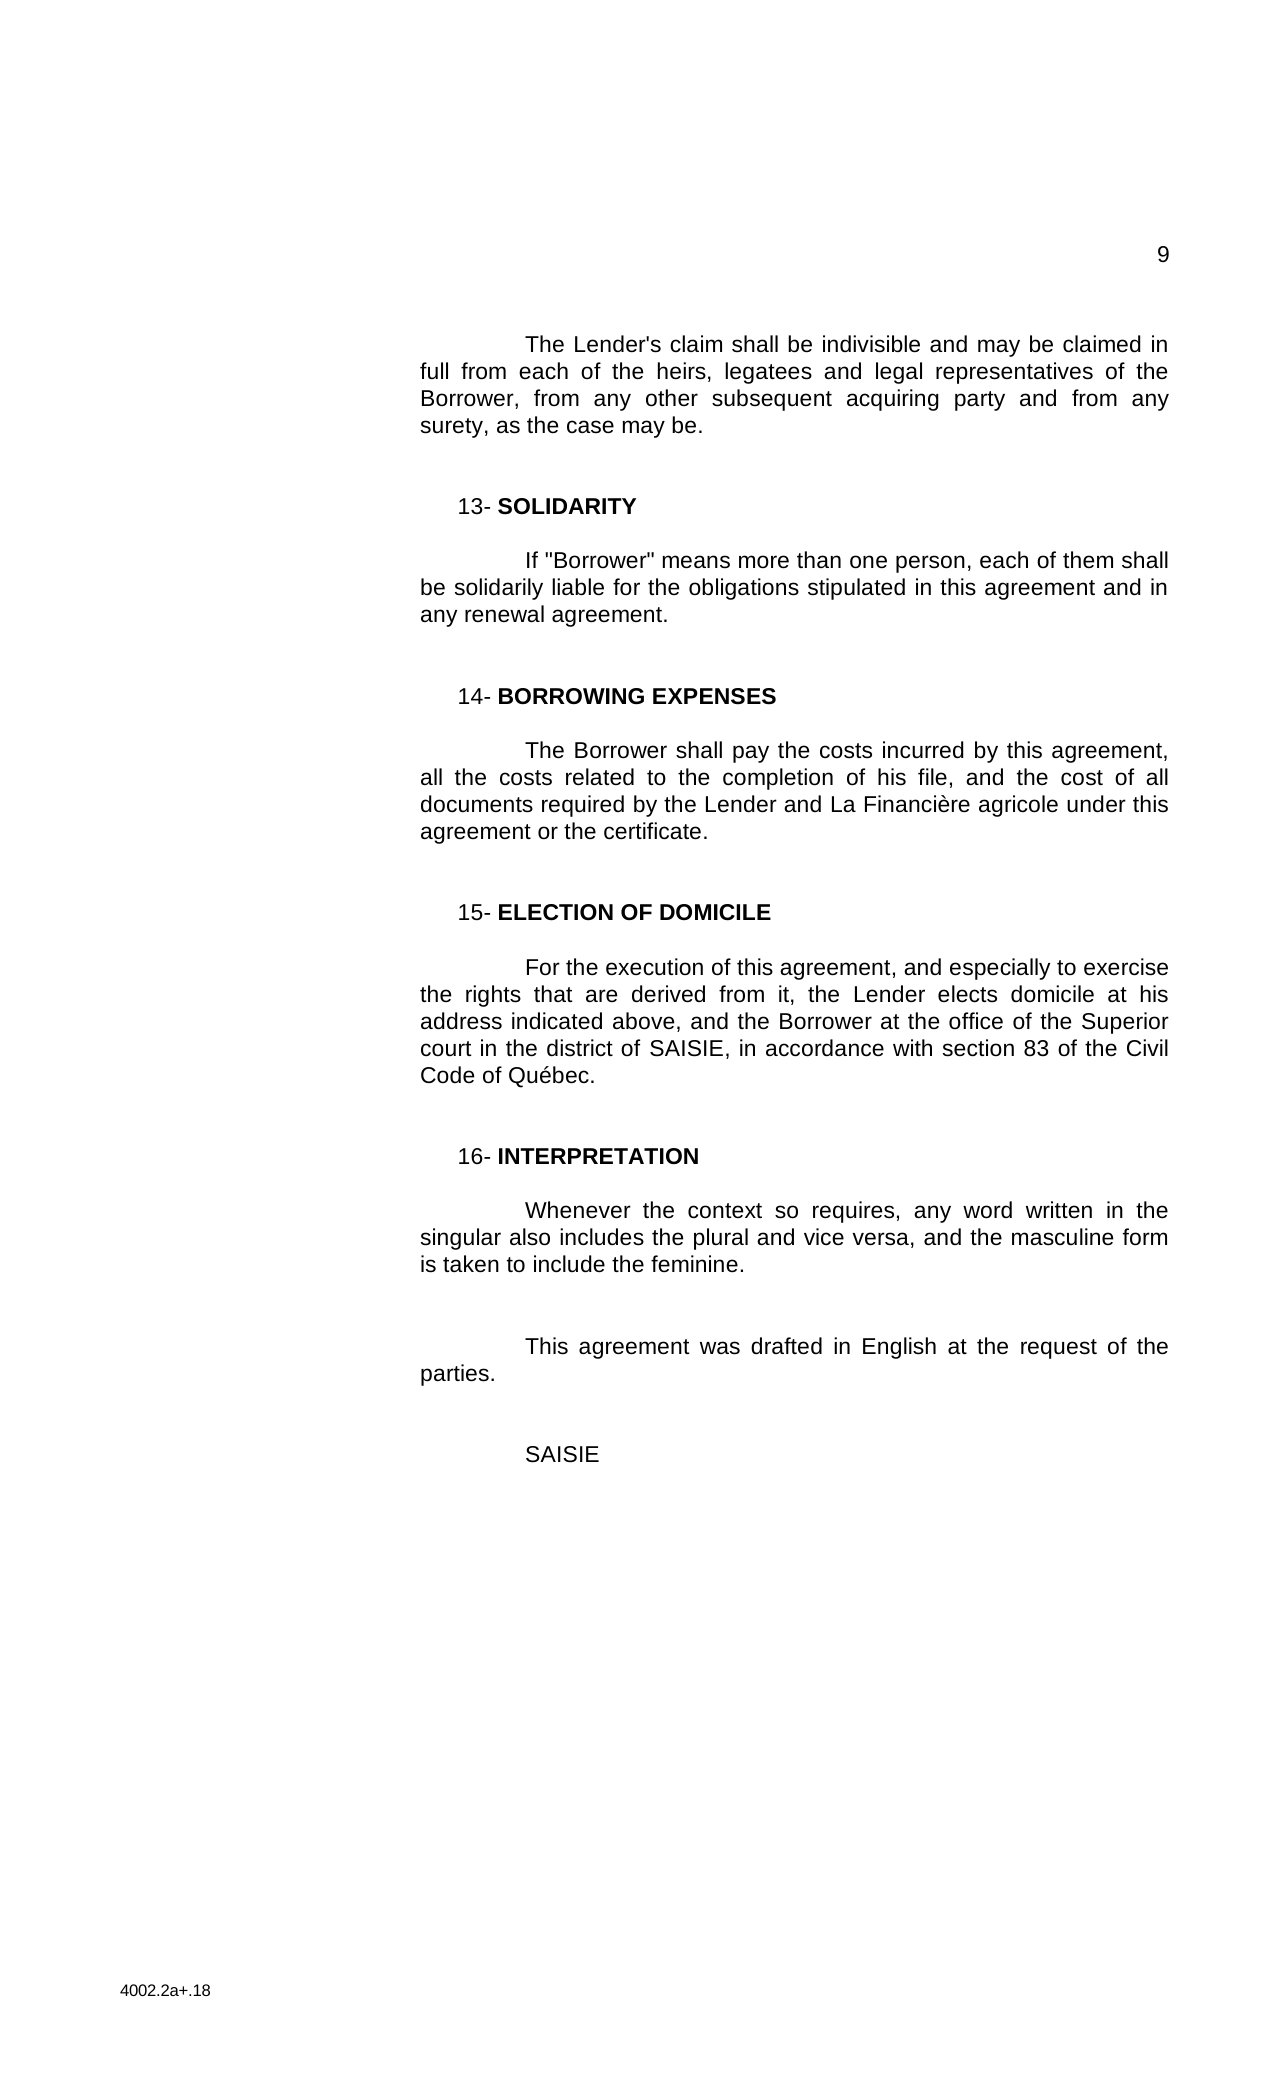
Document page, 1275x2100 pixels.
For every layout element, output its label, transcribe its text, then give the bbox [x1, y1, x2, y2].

text 14- BORROWING EXPENSES [420, 682, 1170, 709]
text Whenever the context so requires, any word written in the singular also includes the plural and vice versa, and the masculine form is taken to include the feminine. [420, 1197, 1170, 1278]
text The Lender's claim shall be indivisible and may be claimed in full from each of the heirs, legatees and legal representatives of the Borrower, from any other subsequent acquiring party and from any surety, as the case may be. [420, 330, 1170, 438]
text This agreement was drafted in English at the request of the parties. [420, 1332, 1170, 1386]
text The Borrower shall pay the costs incurred by this agreement, all the costs related to the completion of his file, and the cost of all documents required by the Lender and La Financière agricole under this agreement or the certificate. [420, 736, 1170, 844]
text For the execution of this agreement, and especially to exercise the rights that are derived from it, the Lender elects domicile at his address indicated above, and the Borrower at the office of the Superior court in the district of SAISIE, in accordance with section 83 of the Civil Code of Québec. [420, 953, 1170, 1088]
text 16- INTERPRETATION [420, 1142, 1170, 1169]
text SAISIE [420, 1440, 1170, 1467]
text If "Borrower" means more than one person, each of them shall be solidarily liable for the obligations stipulated in this agreement and in any renewal agreement. [420, 547, 1170, 628]
text 13- SOLIDARITY [420, 492, 1170, 519]
text 15- ELECTION OF DOMICILE [420, 899, 1170, 926]
